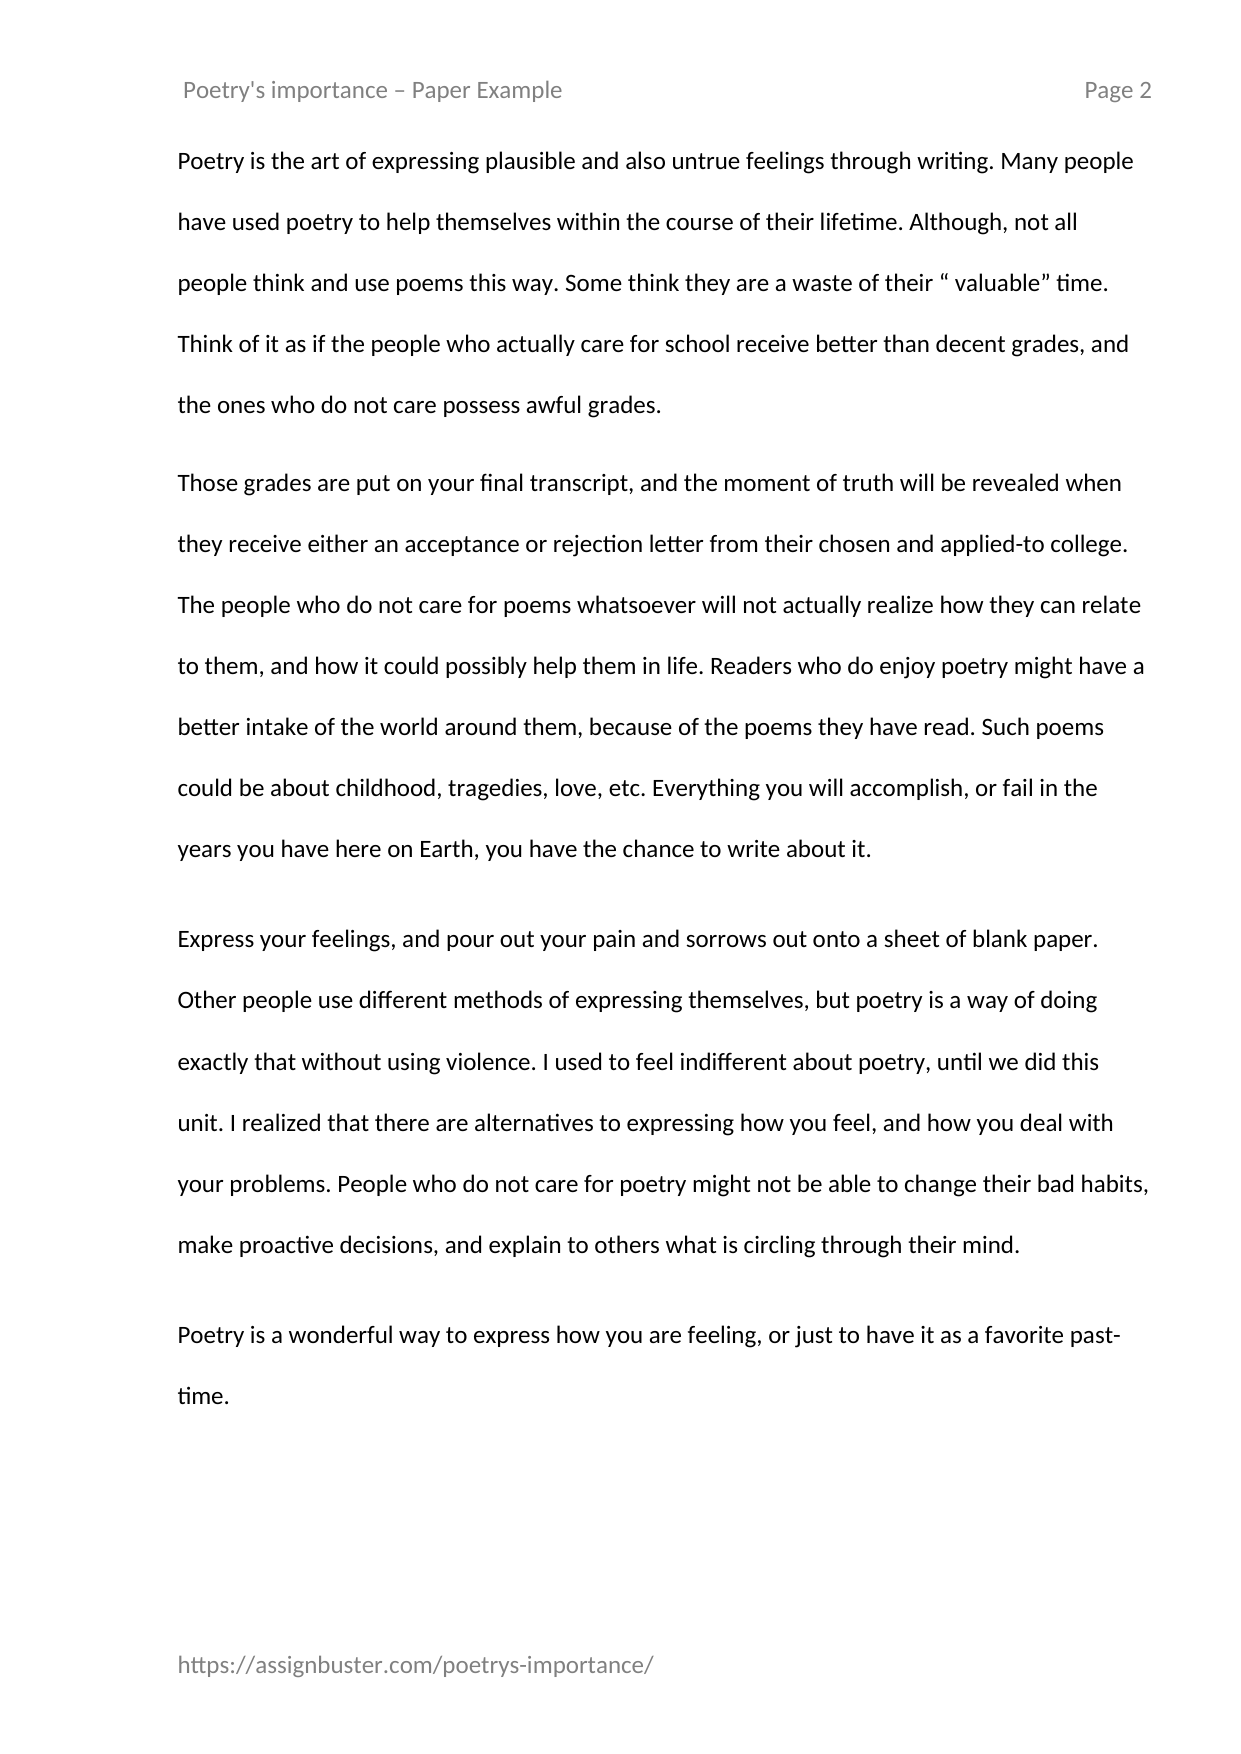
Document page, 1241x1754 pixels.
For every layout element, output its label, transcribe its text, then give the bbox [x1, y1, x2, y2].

text Express your feelings, and pour out your pain and sorrows out onto a sheet of blank paper. Other people use different methods of expressing themselves, but poetry is a way of doing exactly that without using violence. I used to feel indifferent about poetry, until we did this unit. I realized that there are alternatives to expressing how you feel, and how you deal with your problems. People who do not care for poetry might not be able to change their bad habits, make proactive decisions, and explain to others what is circling through their mind. [177, 924, 1152, 1259]
text Poetry is a wonderful way to express how you are feeling, or just to have it as a favorite past-time. [177, 1319, 1152, 1411]
text Those grades are put on your final transcript, and the moment of truth will be revealed when they receive either an acceptance or rejection letter from their chosen and applied-to college. The people who do not care for poems whatsoever will not actually realize how they can relate to them, and how it could possibly help them in life. Readers who do enjoy poetry might have a better intake of the world around them, because of the poems they have read. Such poems could be about childhood, tragedies, love, etc. Everything you will accomplish, or fail in the years you have here on Earth, you have the chance to write about it. [177, 467, 1152, 864]
text Poetry is the art of expressing plausible and also untrue feelings through writing. Many people have used poetry to help themselves within the course of their lifetime. Although, not all people think and use poems this way. Some think they are a waste of their “ valuable” time. Think of it as if the people who actually care for school receive better than decent grades, and the ones who do not care possess awful grades. [177, 145, 1152, 420]
